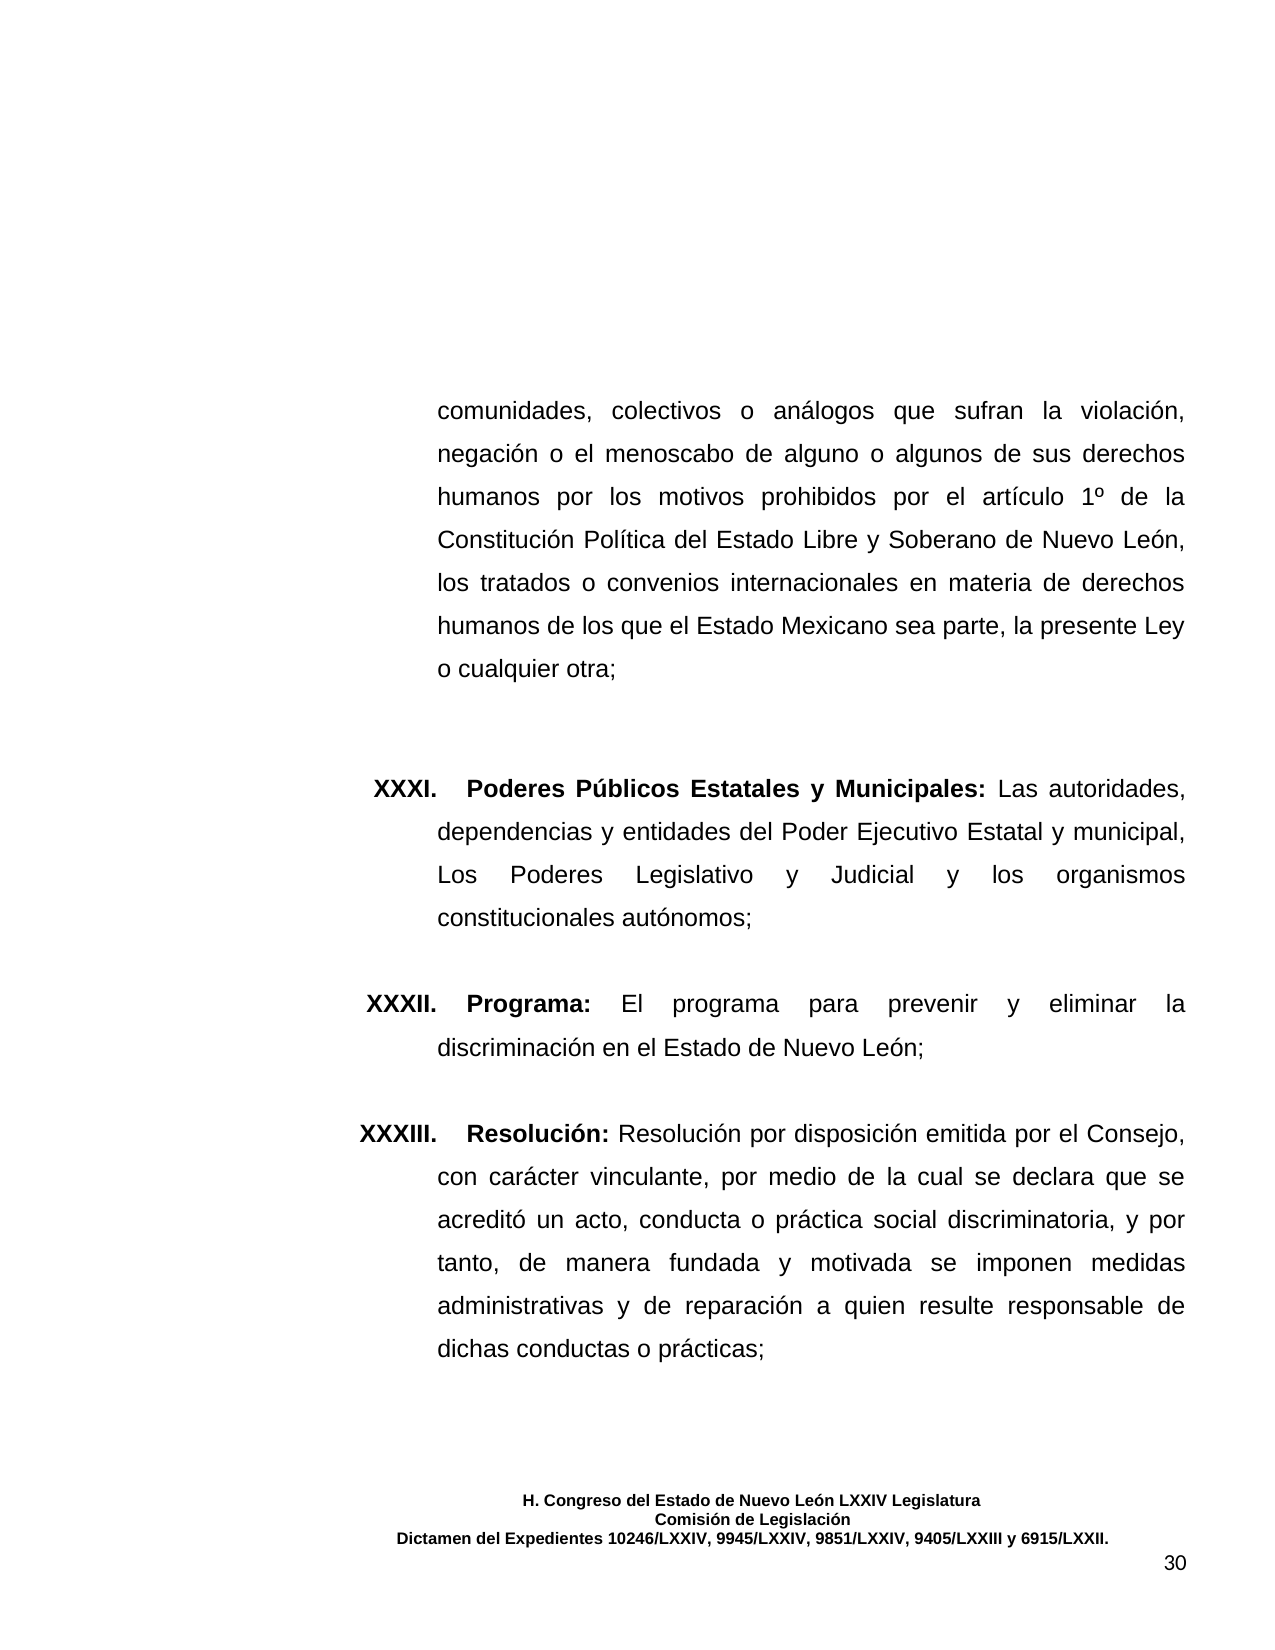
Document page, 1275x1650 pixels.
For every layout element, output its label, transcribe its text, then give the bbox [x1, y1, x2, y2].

list Resolución: Resolución por disposición emitida por el Consejo, con carácter vinculante, por medio de la cual se declara que se acreditó un acto, conducta o práctica social discriminatoria, y por tanto, de manera fundada y motivada se imponen medidas administrativas y de reparación a quien resulte responsable de dichas conductas o prácticas; [437, 1119, 1186, 1363]
list Programa: El programa para prevenir y eliminar la discriminación en el Estado de Nuevo León; [437, 989, 1186, 1061]
list Poderes Públicos Estatales y Municipales: Las autoridades, dependencias y entidades del Poder Ejecutivo Estatal y municipal, Los Poderes Legislativo y Judicial y los organismos constitucionales autónomos; [437, 774, 1186, 932]
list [437, 396, 1186, 683]
